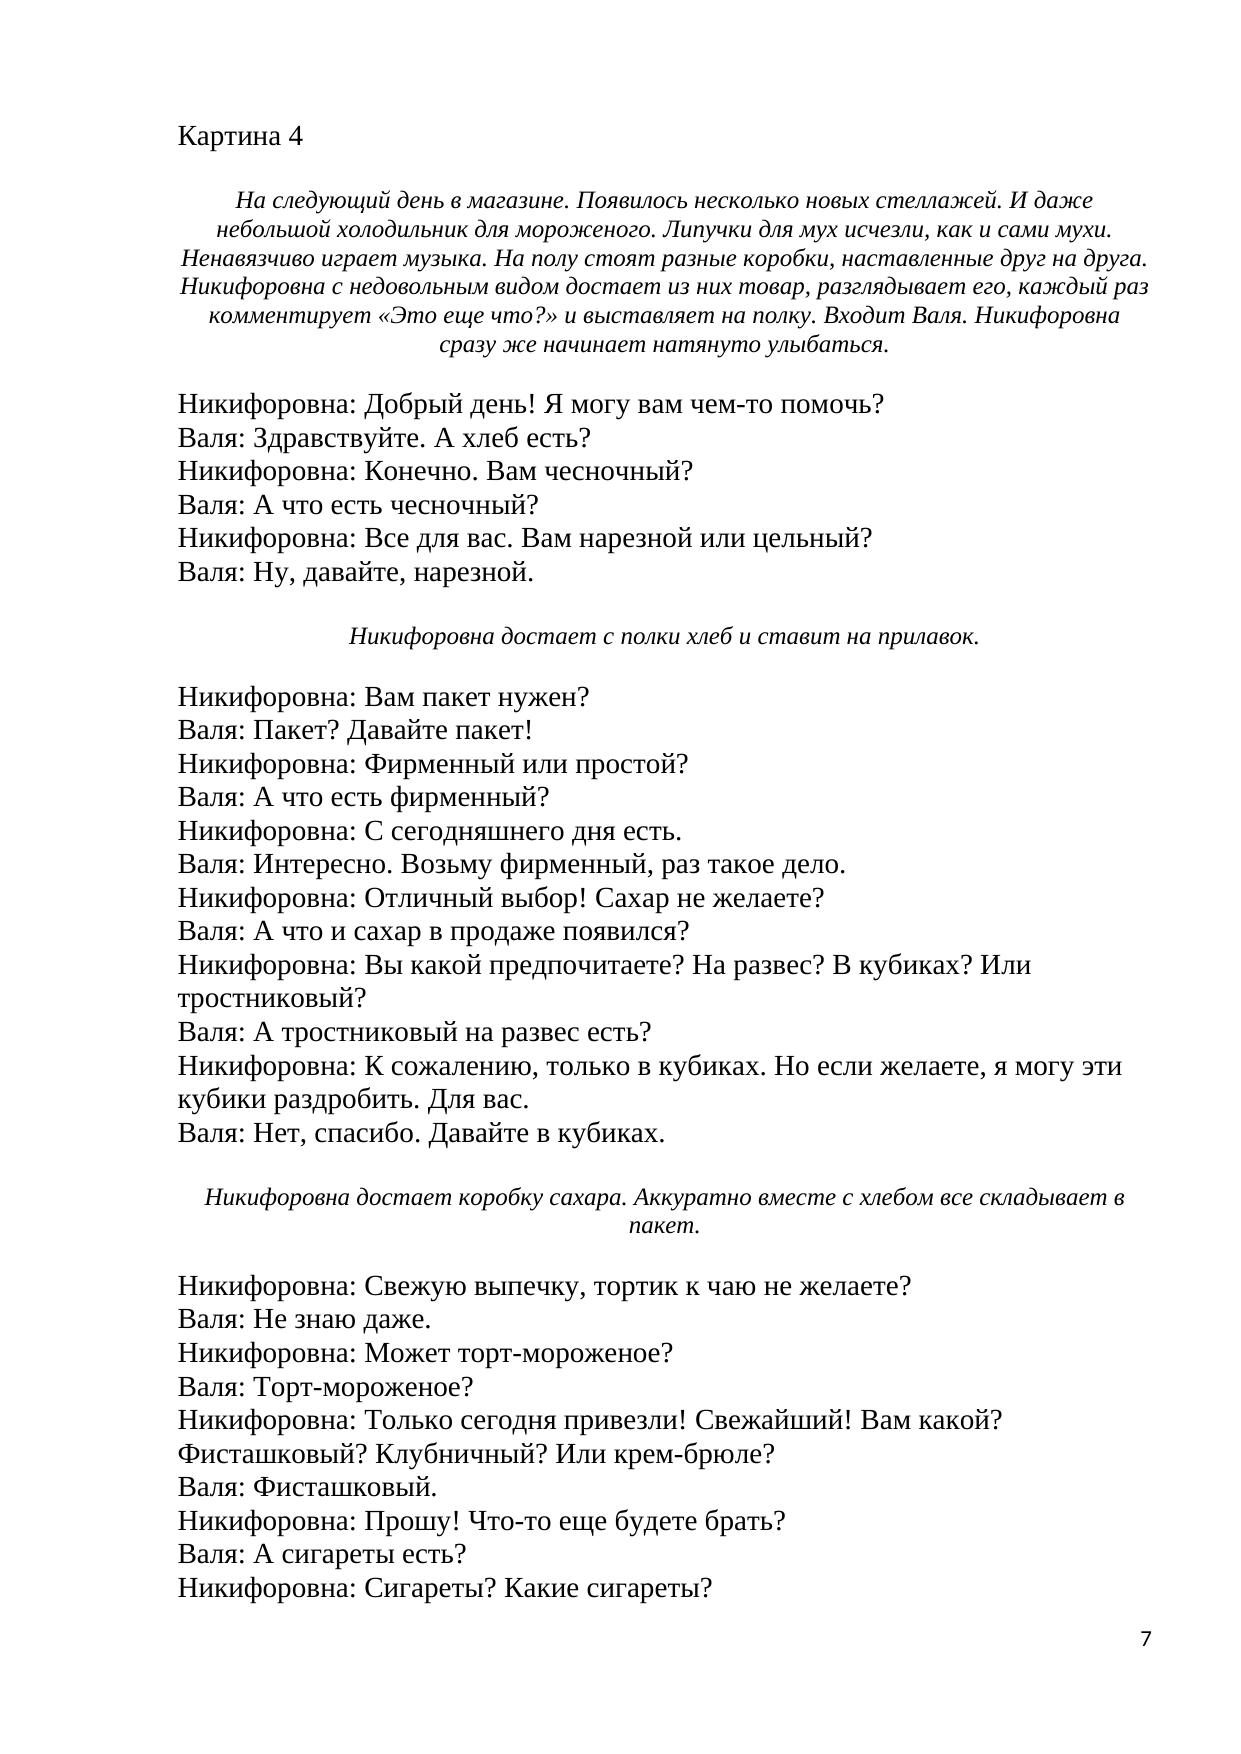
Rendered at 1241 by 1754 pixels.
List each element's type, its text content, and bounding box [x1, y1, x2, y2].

text Никифоровна: Сигареты? Какие сигареты? [177, 1570, 1152, 1603]
text Валя: Здравствуйте. А хлеб есть? [177, 420, 1152, 453]
text Валя: Интересно. Возьму фирменный, раз такое дело. [177, 846, 1152, 880]
text Никифоровна достает коробку сахара. Аккуратно вместе с хлебом все складывает в пакет. [177, 1182, 1152, 1239]
text Никифоровна: Вам пакет нужен? [177, 679, 1152, 712]
text Валя: А что есть фирменный? [177, 779, 1152, 813]
text На следующий день в магазине. Появилось несколько новых стеллажей. И даже небольшой холодильник для мороженого. Липучки для мух исчезли, как и сами мухи. Ненавязчиво играет музыка. На полу стоят разные коробки, наставленные друг на друга. Никифоровна с недовольным видом достает из них товар, разглядывает его, каждый раз комментирует «Это еще что?» и выставляет на полку. Входит Валя. Никифоровна сразу же начинает натянуто улыбаться. [177, 185, 1152, 358]
text Валя: Фисташковый. [177, 1469, 1152, 1503]
text Валя: Не знаю даже. [177, 1302, 1152, 1335]
text Никифоровна: К сожалению, только в кубиках. Но если желаете, я могу эти кубики раздробить. Для вас. [177, 1048, 1152, 1115]
text Никифоровна: Все для вас. Вам нарезной или цельный? [177, 521, 1152, 554]
text Никифоровна: Только сегодня привезли! Свежайший! Вам какой? Фисташковый? Клубничный? Или крем-брюле? [177, 1402, 1152, 1469]
text Валя: А что и сахар в продаже появился? [177, 913, 1152, 947]
text Картина 4 [177, 118, 1152, 152]
text Никифоровна: Свежую выпечку, тортик к чаю не желаете? [177, 1268, 1152, 1302]
text Валя: Ну, давайте, нарезной. [177, 554, 1152, 588]
text Никифоровна: Может торт-мороженое? [177, 1335, 1152, 1369]
text Никифоровна: Добрый день! Я могу вам чем-то помочь? [177, 386, 1152, 420]
text Никифоровна: Отличный выбор! Сахар не желаете? [177, 880, 1152, 913]
text Валя: Торт-мороженое? [177, 1369, 1152, 1402]
text Валя: А сигареты есть? [177, 1536, 1152, 1570]
text Валя: Пакет? Давайте пакет! [177, 712, 1152, 746]
text Никифоровна: Вы какой предпочитаете? На развес? В кубиках? Или тростниковый? [177, 947, 1152, 1014]
text Никифоровна достает с полки хлеб и ставит на прилавок. [177, 621, 1152, 650]
text Никифоровна: Конечно. Вам чесночный? [177, 453, 1152, 487]
text Валя: Нет, спасибо. Давайте в кубиках. [177, 1115, 1152, 1148]
text Никифоровна: С сегодняшнего дня есть. [177, 813, 1152, 846]
text Валя: А что есть чесночный? [177, 487, 1152, 521]
text Никифоровна: Прошу! Что-то еще будете брать? [177, 1503, 1152, 1536]
text Валя: А тростниковый на развес есть? [177, 1014, 1152, 1048]
text Никифоровна: Фирменный или простой? [177, 746, 1152, 779]
